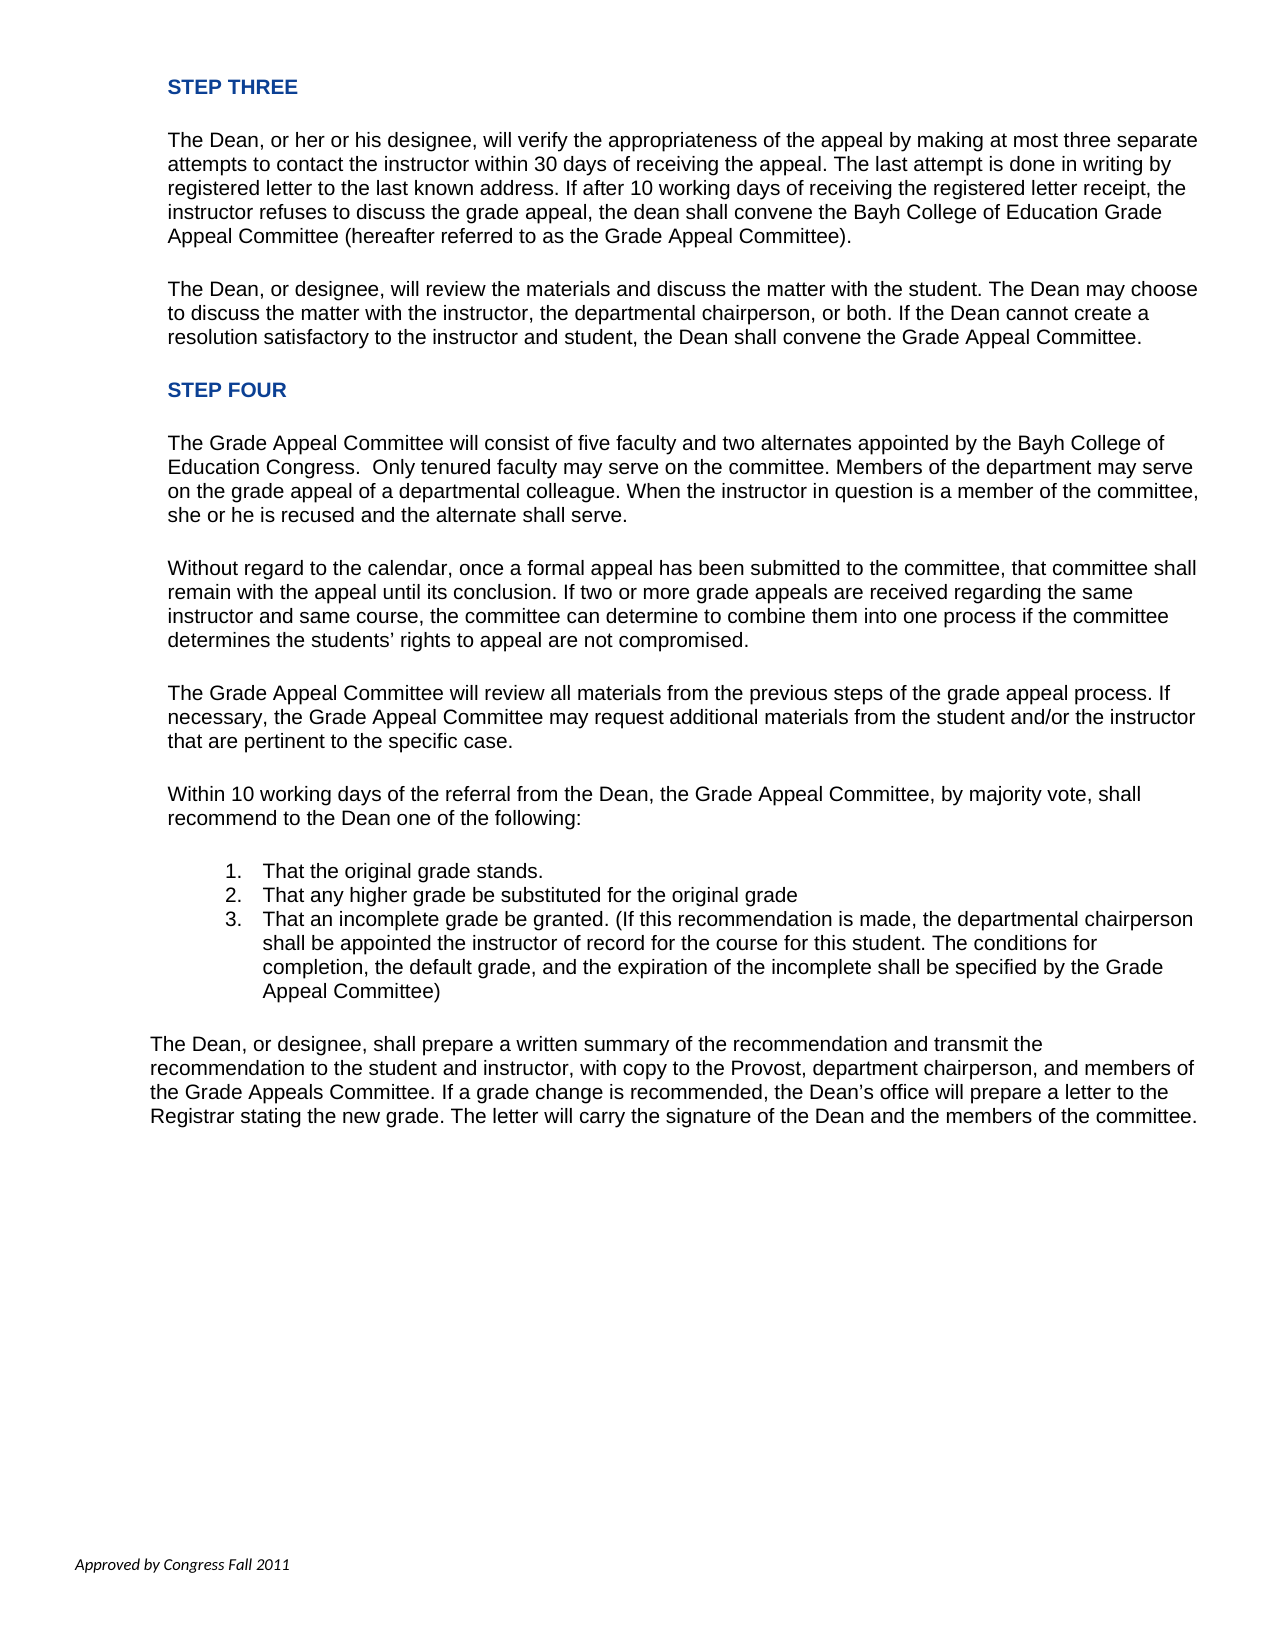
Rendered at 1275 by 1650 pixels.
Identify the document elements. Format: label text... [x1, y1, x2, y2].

text The Dean, or designee, will review the materials and discuss the matter with the student. The Dean may choose to discuss the matter with the instructor, the departmental chairperson, or both. If the Dean cannot create a resolution satisfactory to the instructor and student, the Dean shall convene the Grade Appeal Committee. [167, 277, 1200, 349]
list That an incomplete grade be granted. (If this recommendation is made, the departmental chairperson shall be appointed the instructor of record for the course for this student. The conditions for completion, the default grade, and the expiration of the incomplete shall be specified by the Grade Appeal Committee) [225, 907, 1200, 1003]
text The Grade Appeal Committee will consist of five faculty and two alternates appointed by the Bayh College of Education Congress. Only tenured faculty may serve on the committee. Members of the department may serve on the grade appeal of a departmental colleague. When the instructor in question is a member of the committee, she or he is recused and the alternate shall serve. [167, 431, 1200, 527]
text Within 10 working days of the referral from the Dean, the Grade Appeal Committee, by majority vote, shall recommend to the Dean one of the following: [167, 782, 1200, 830]
text Step Four [167, 378, 1200, 402]
text The Grade Appeal Committee will review all materials from the previous steps of the grade appeal process. If necessary, the Grade Appeal Committee may request additional materials from the student and/or the instructor that are pertinent to the specific case. [167, 681, 1200, 753]
list That any higher grade be substituted for the original grade [225, 883, 1200, 907]
list That the original grade stands. [225, 859, 1200, 883]
text Step Three [167, 75, 1200, 99]
text The Dean, or designee, shall prepare a written summary of the recommendation and transmit the recommendation to the student and instructor, with copy to the Provost, department chairperson, and members of the Grade Appeals Committee. If a grade change is recommended, the Dean’s office will prepare a letter to the Registrar stating the new grade. The letter will carry the signature of the Dean and the members of the committee. [150, 1032, 1200, 1128]
text Without regard to the calendar, once a formal appeal has been submitted to the committee, that committee shall remain with the appeal until its conclusion. If two or more grade appeals are received regarding the same instructor and same course, the committee can determine to combine them into one process if the committee determines the students’ rights to appeal are not compromised. [167, 556, 1200, 652]
text The Dean, or her or his designee, will verify the appropriateness of the appeal by making at most three separate attempts to contact the instructor within 30 days of receiving the appeal. The last attempt is done in writing by registered letter to the last known address. If after 10 working days of receiving the registered letter receipt, the instructor refuses to discuss the grade appeal, the dean shall convene the Bayh College of Education Grade Appeal Committee (hereafter referred to as the Grade Appeal Committee). [167, 128, 1200, 248]
